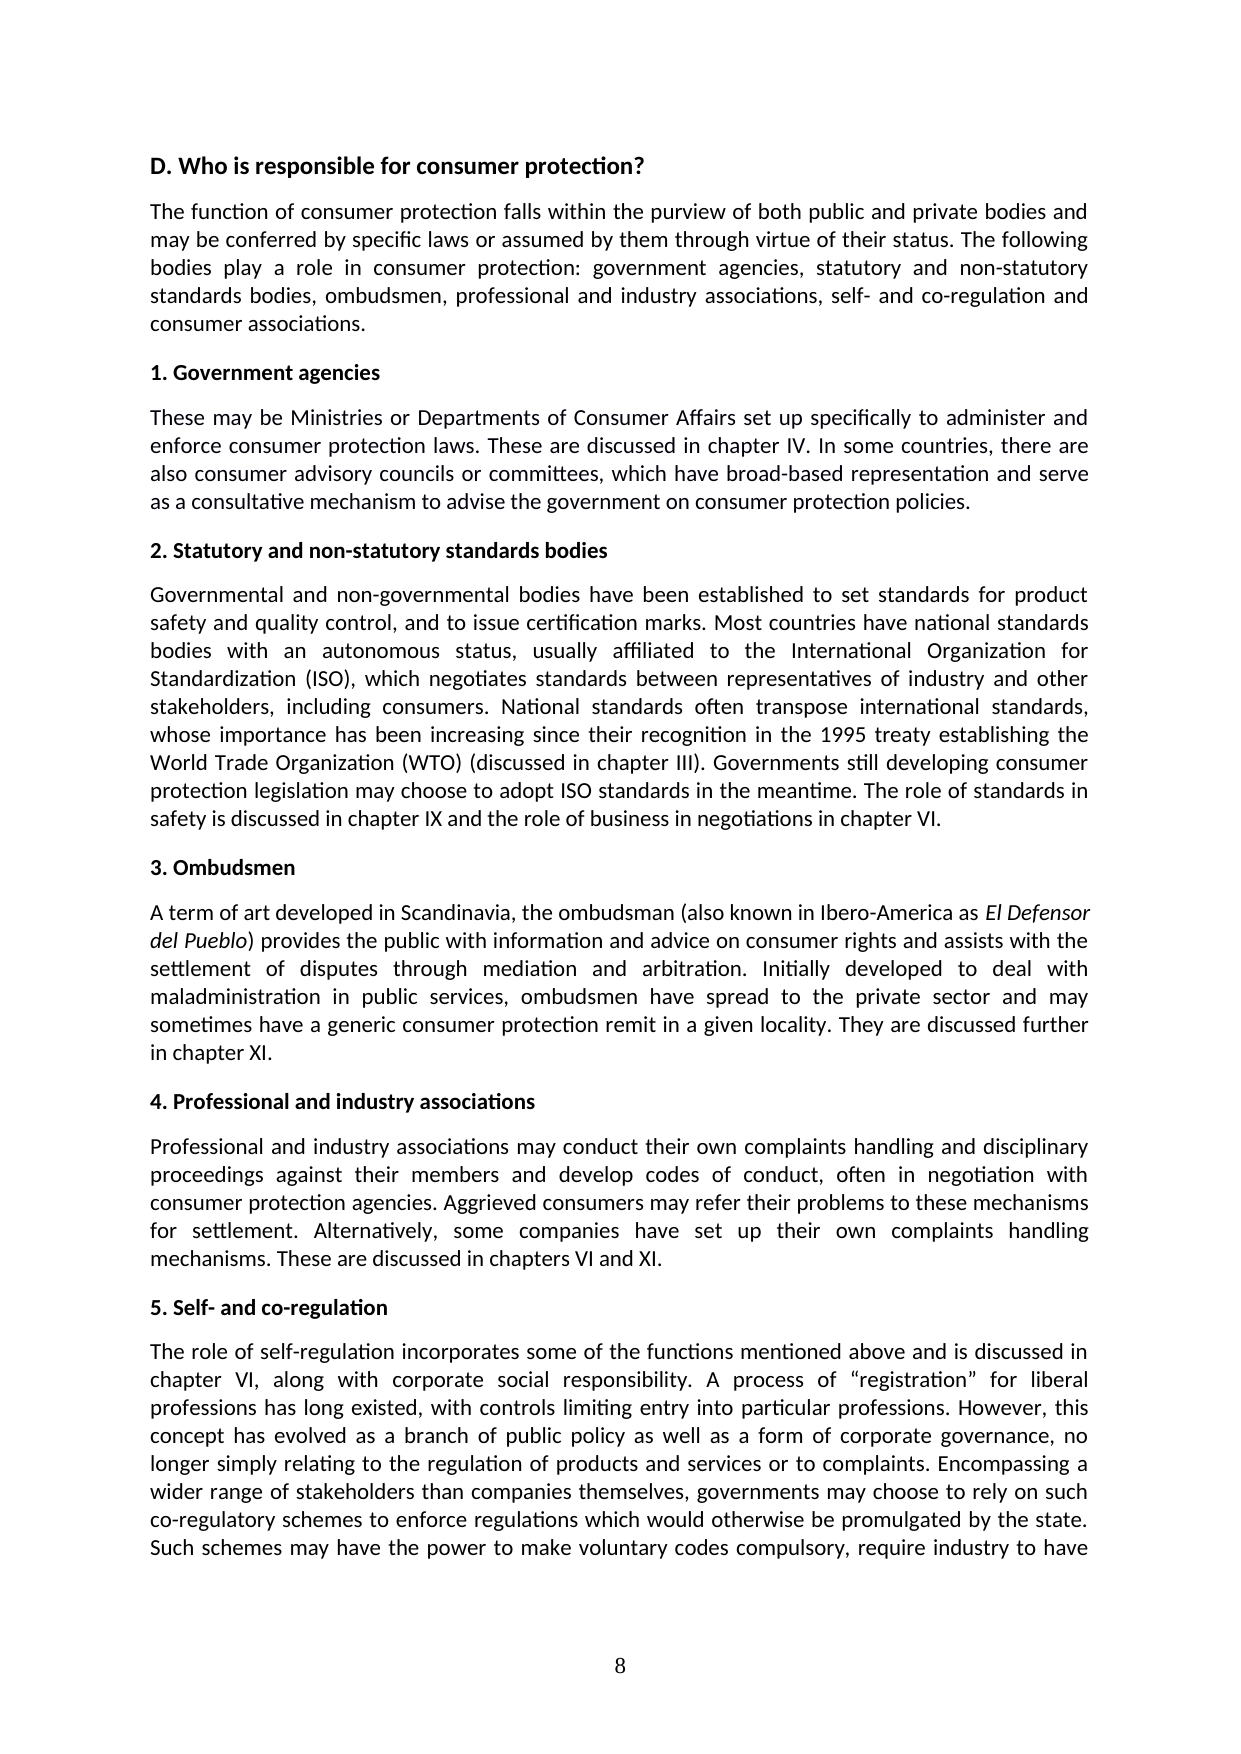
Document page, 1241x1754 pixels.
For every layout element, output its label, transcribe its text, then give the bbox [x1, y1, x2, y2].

text 1. Government agencies [150, 358, 1090, 386]
text 2. Statutory and non-statutory standards bodies [150, 536, 1090, 564]
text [150, 1337, 1090, 1562]
text Governmental and non-governmental bodies have been established to set standards for product safety and quality control, and to issue certification marks. Most countries have national standards bodies with an autonomous status, usually affiliated to the International Organization for Standardization (ISO), which negotiates standards between representatives of industry and other stakeholders, including consumers. National standards often transpose international standards, whose importance has been increasing since their recognition in the 1995 treaty establishing the World Trade Organization (WTO) (discussed in chapter III). Governments still developing consumer protection legislation may choose to adopt ISO standards in the meantime. The role of standards in safety is discussed in chapter IX and the role of business in negotiations in chapter VI. [150, 580, 1090, 833]
text Professional and industry associations may conduct their own complaints handling and disciplinary proceedings against their members and develop codes of conduct, often in negotiation with consumer protection agencies. Aggrieved consumers may refer their problems to these mechanisms for settlement. Alternatively, some companies have set up their own complaints handling mechanisms. These are discussed in chapters VI and XI. [150, 1132, 1090, 1272]
text These may be Ministries or Departments of Consumer Affairs set up specifically to administer and enforce consumer protection laws. These are discussed in chapter IV. In some countries, there are also consumer advisory councils or committees, which have broad-based representation and serve as a consultative mechanism to advise the government on consumer protection policies. [150, 403, 1090, 515]
text 3. Ombudsmen [150, 853, 1090, 881]
text 4. Professional and industry associations [150, 1087, 1090, 1115]
subtitle D. Who is responsible for consumer protection? [150, 150, 1090, 181]
text The function of consumer protection falls within the purview of both public and private bodies and may be conferred by specific laws or assumed by them through virtue of their status. The following bodies play a role in consumer protection: government agencies, statutory and non-statutory standards bodies, ombudsmen, professional and industry associations, self- and co-regulation and consumer associations. [150, 197, 1090, 337]
text 5. Self- and co-regulation [150, 1293, 1090, 1321]
text A term of art developed in Scandinavia, the ombudsman (also known in Ibero-America as El Defensor del Pueblo) provides the public with information and advice on consumer rights and assists with the settlement of disputes through mediation and arbitration. Initially developed to deal with maladministration in public services, ombudsmen have spread to the private sector and may sometimes have a generic consumer protection remit in a given locality. They are discussed further in chapter XI. [150, 898, 1090, 1066]
